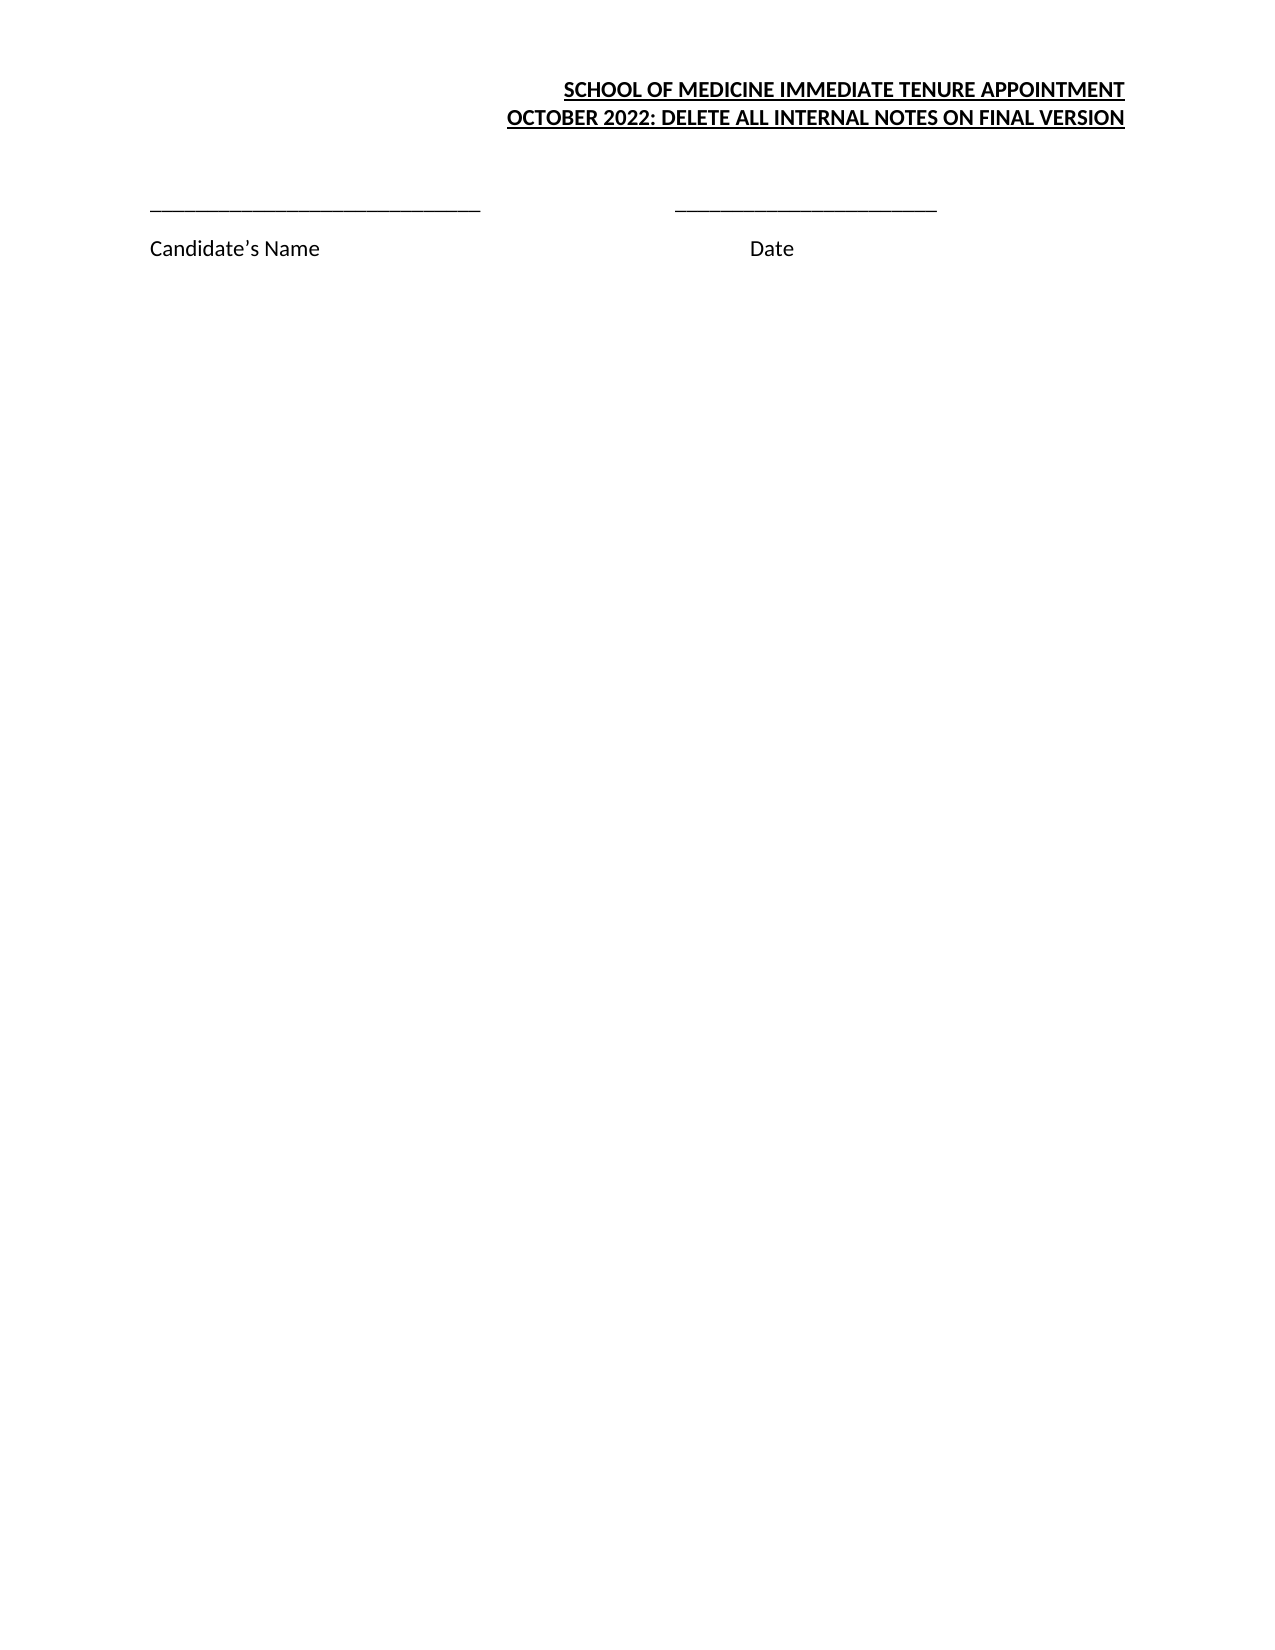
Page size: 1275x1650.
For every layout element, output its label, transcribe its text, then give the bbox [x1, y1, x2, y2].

text Candidate’s Name Date [150, 234, 1125, 262]
text _____________________________ _______________________ [150, 187, 1125, 216]
